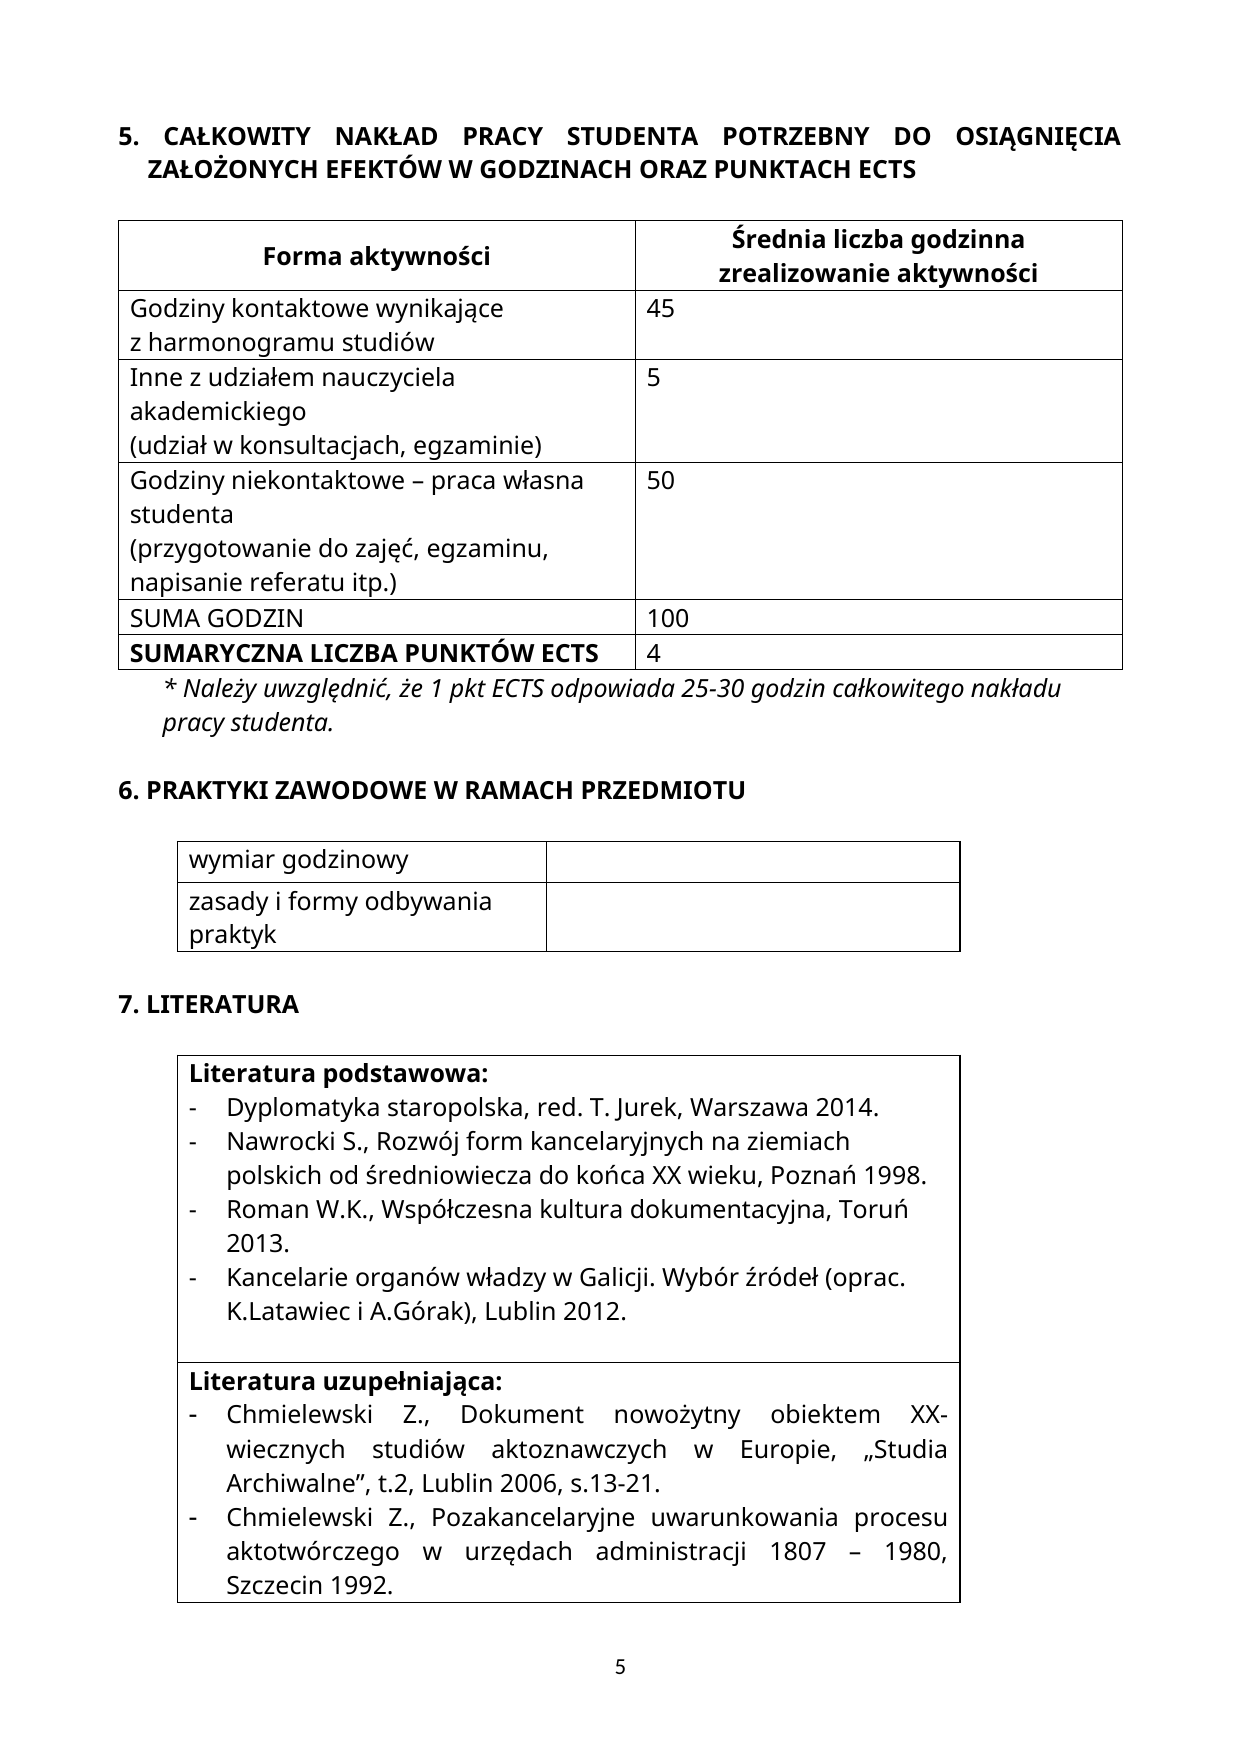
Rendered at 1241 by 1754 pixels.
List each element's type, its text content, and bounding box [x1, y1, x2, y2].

table_header wymiar godzinowy [178, 842, 546, 882]
text 5. CAŁKOWITY NAKŁAD PRACY STUDENTA POTRZEBNY DO OSIĄGNIĘCIA ZAŁOŻONYCH EFEKTÓW W GODZINACH ORAZ PUNKTACH ECTS [118, 118, 1122, 186]
table_cell 5 [636, 360, 1122, 462]
table_cell SUMARYCZNA LICZBA PUNKTÓW ECTS [119, 635, 635, 669]
table_cell zasady i formy odbywania praktyk [178, 883, 546, 951]
text * Należy uwzględnić, że 1 pkt ECTS odpowiada 25-30 godzin całkowitego nakładu pracy studenta. [162, 670, 1122, 738]
table_header Literatura podstawowa: Dyplomatyka staropolska, red. T. Jurek, Warszawa 2014. Nawrocki S., Rozwój form kancelaryjnych na ziemiach polskich od średniowiecza do końca XX wieku, Poznań 1998. Roman W.K., Współczesna kultura dokumentacyjna, Toruń 2013. Kancelarie organów władzy w Galicji. Wybór źródeł (oprac. K.Latawiec i A.Górak), Lublin 2012. [178, 1056, 959, 1362]
table_header Średnia liczba godzinna zrealizowanie aktywności [636, 221, 1122, 289]
table_cell Inne z udziałem nauczyciela akademickiego (udział w konsultacjach, egzaminie) [119, 360, 635, 462]
text 7. LITERATURA [118, 986, 1122, 1020]
table_cell Godziny niekontaktowe – praca własna studenta (przygotowanie do zajęć, egzaminu, napisanie referatu itp.) [119, 463, 635, 599]
table_cell 4 [636, 635, 1122, 669]
table_header [547, 842, 959, 882]
table_cell Godziny kontaktowe wynikające z harmonogramu studiów [119, 291, 635, 359]
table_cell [178, 1363, 959, 1602]
table_cell 100 [636, 600, 1122, 634]
table_cell SUMA GODZIN [119, 600, 635, 634]
table_cell [547, 883, 959, 951]
text 6. PRAKTYKI ZAWODOWE W RAMACH PRZEDMIOTU [118, 773, 1122, 807]
table_header Forma aktywności [119, 221, 635, 289]
table_cell 45 [636, 291, 1122, 359]
table_cell 50 [636, 463, 1122, 599]
